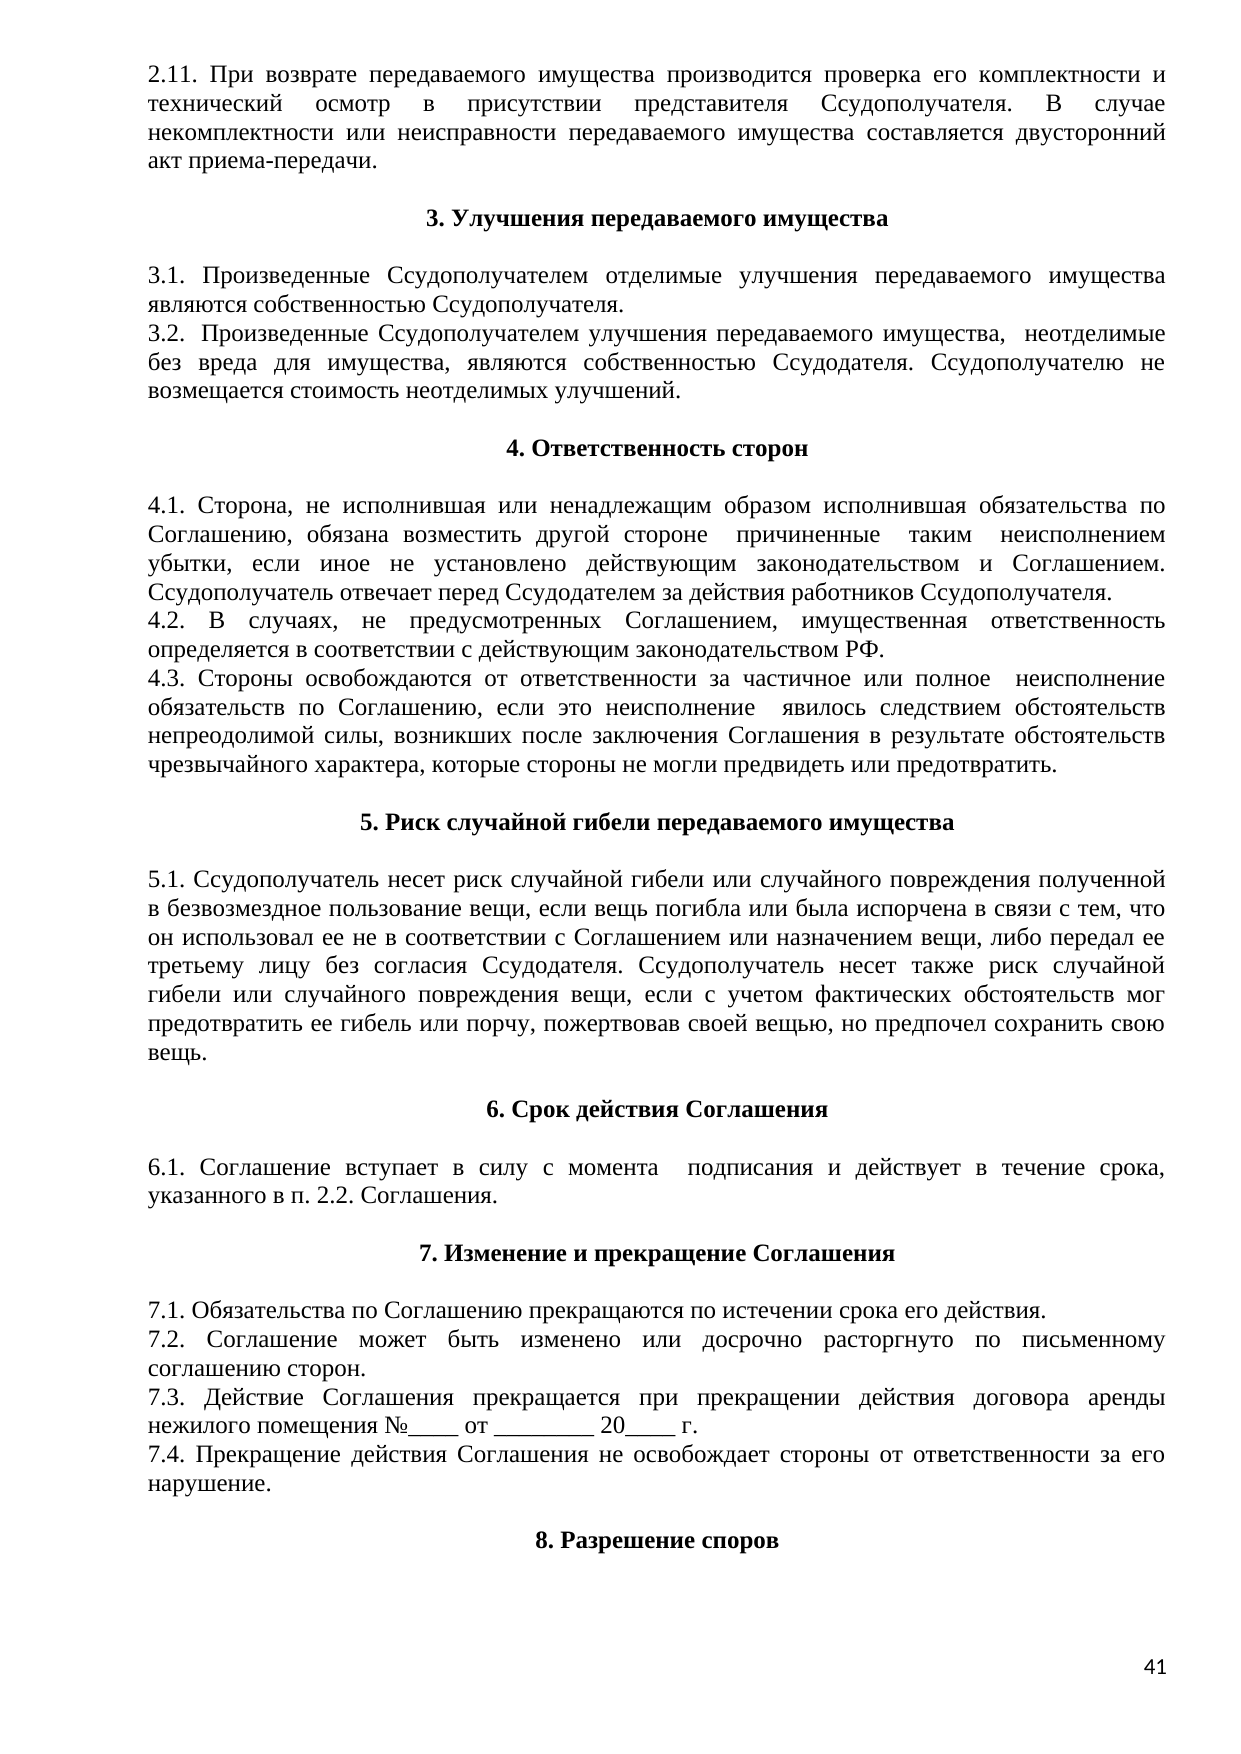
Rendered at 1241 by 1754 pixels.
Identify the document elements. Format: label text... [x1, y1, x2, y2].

text 4.1. Сторона, не исполнившая или ненадлежащим образом исполнившая обязательства по Соглашению, обязана возместить другой стороне причиненные таким неисполнением убытки, если иное не установлено действующим законодательством и Соглашением. Ссудополучатель отвечает перед Ссудодателем за действия работников Ссудополучателя. [148, 490, 1167, 605]
text 7.2. Соглашение может быть изменено или досрочно расторгнуто по письменному соглашению сторон. [148, 1324, 1167, 1382]
text 2.11. При возврате передаваемого имущества производится проверка его комплектности и технический осмотр в присутствии представителя Ссудополучателя. В случае некомплектности или неисправности передаваемого имущества составляется двусторонний акт приема-передачи. [148, 59, 1167, 174]
text 4.3. Стороны освобождаются от ответственности за частичное или полное неисполнение обязательств по Соглашению, если это неисполнение явилось следствием обстоятельств непреодолимой силы, возникших после заключения Соглашения в результате обстоятельств чрезвычайного характера, которые стороны не могли предвидеть или предотвратить. [148, 663, 1167, 778]
text 6.1. Соглашение вступает в силу с момента подписания и действует в течение срока, указанного в п. 2.2. Соглашения. [148, 1152, 1167, 1209]
text 5.1. Ссудополучатель несет риск случайной гибели или случайного повреждения полученной в безвозмездное пользование вещи, если вещь погибла или была испорчена в связи с тем, что он использовал ее не в соответствии с Соглашением или назначением вещи, либо передал ее третьему лицу без согласия Ссудодателя. Ссудополучатель несет также риск случайной гибели или случайного повреждения вещи, если с учетом фактических обстоятельств мог предотвратить ее гибель или порчу, пожертвовав своей вещью, но предпочел сохранить свою вещь. [148, 864, 1167, 1065]
text 7.4. Прекращение действия Соглашения не освобождает стороны от ответственности за его нарушение. [148, 1439, 1167, 1497]
text 5. Риск случайной гибели передаваемого имущества [148, 807, 1167, 835]
text 3.1. Произведенные Ссудополучателем отделимые улучшения передаваемого имущества являются собственностью Ссудополучателя. [148, 260, 1167, 318]
text 4. Ответственность сторон [148, 433, 1167, 462]
text 3.2.. Произведенные Ссудополучателем улучшения передаваемого имущества, неотделимые без вреда для имущества, являются собственностью Ссудодателя. Ссудополучателю не возмещается стоимость неотделимых улучшений. [148, 318, 1167, 404]
text 6. Срок действия Соглашения [148, 1094, 1167, 1123]
text 7. Изменение и прекращение Соглашения [148, 1238, 1167, 1267]
text 3. Улучшения передаваемого имущества [148, 203, 1167, 232]
text 4.2. В случаях, не предусмотренных Соглашением, имущественная ответственность определяется в соответствии с действующим законодательством РФ. [148, 605, 1167, 663]
text 8. Разрешение споров [148, 1525, 1167, 1554]
text 7.3. Действие Соглашения прекращается при прекращении действия договора аренды нежилого помещения №____ от ________ 20____ г. [148, 1382, 1167, 1439]
text 7.1. Обязательства по Соглашению прекращаются по истечении срока его действия. [148, 1295, 1167, 1324]
